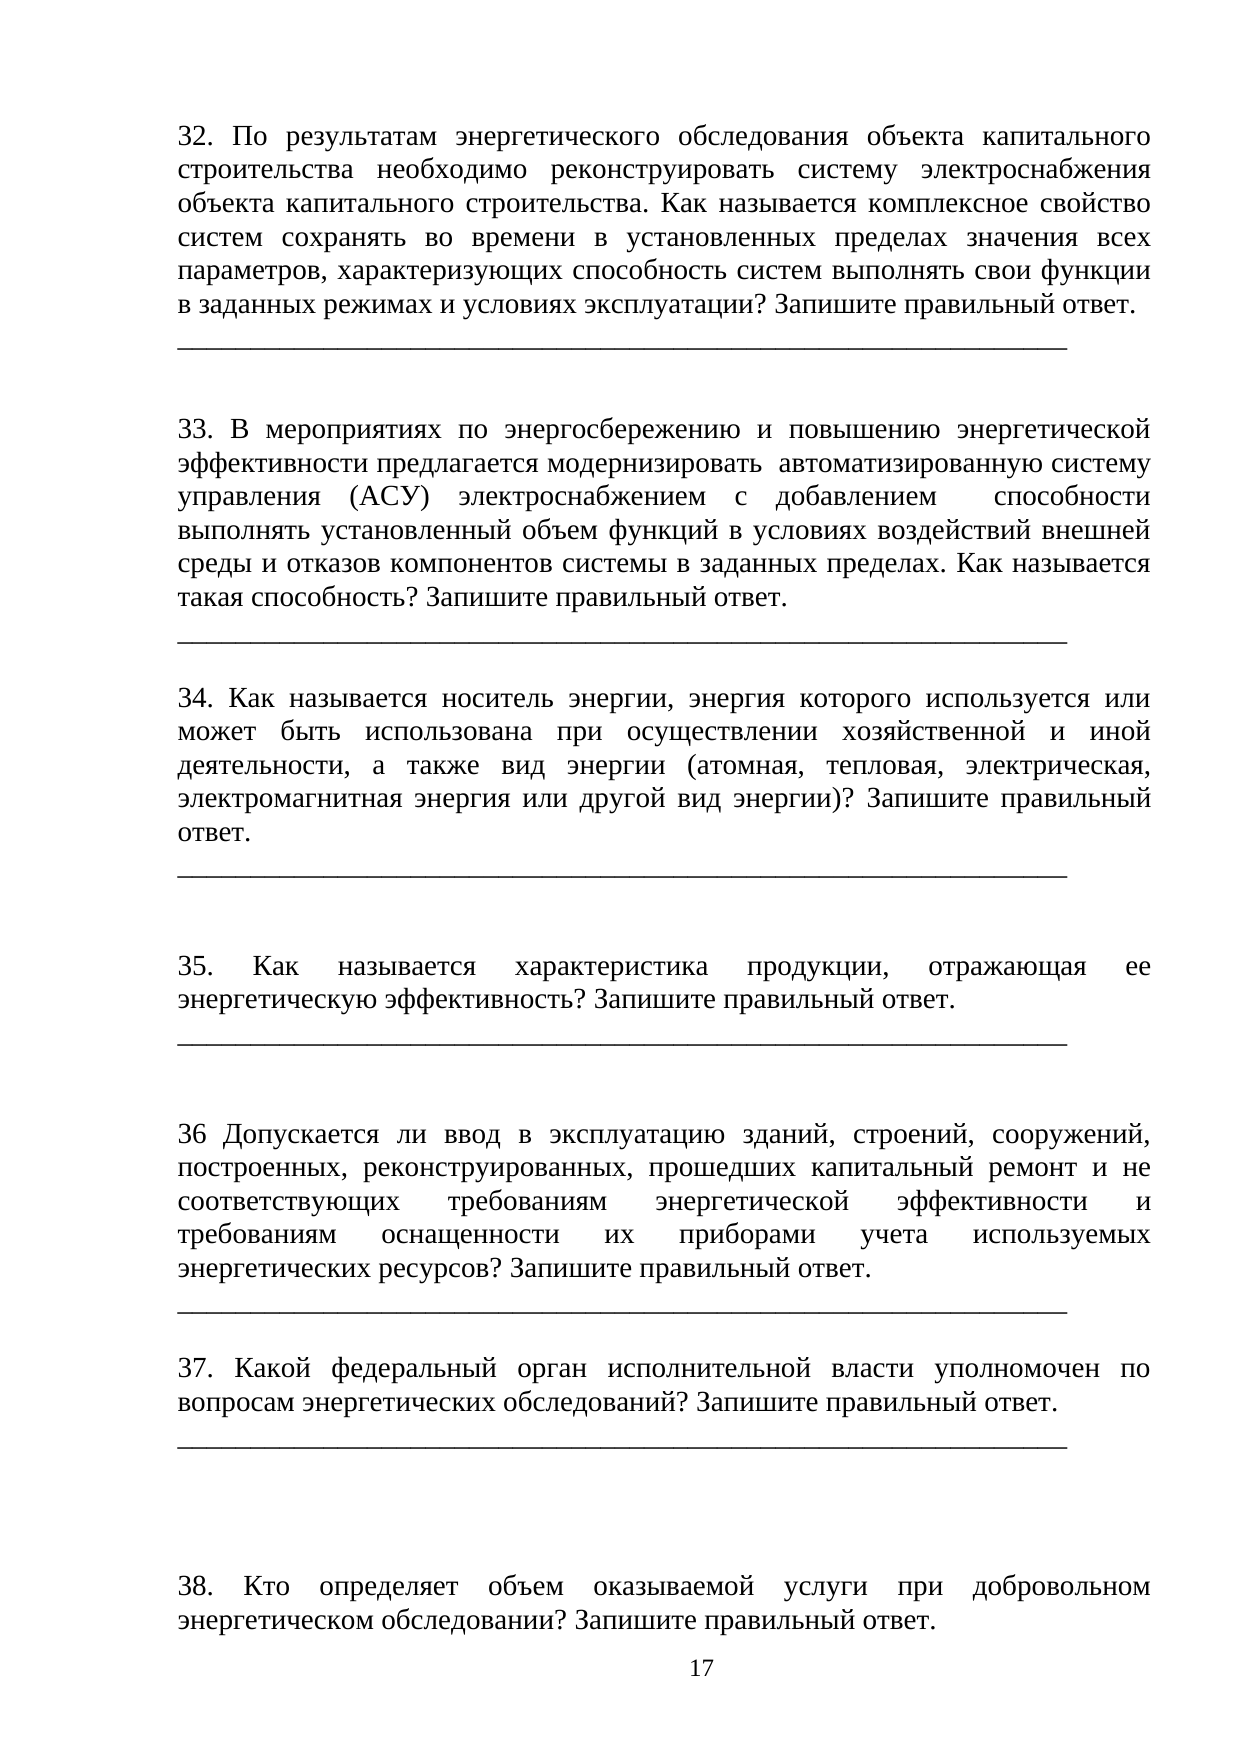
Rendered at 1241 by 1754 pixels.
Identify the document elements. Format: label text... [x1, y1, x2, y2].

text _____________________________________________________________ [177, 613, 1152, 646]
text 37. Какой федеральный орган исполнительной власти уполномочен по вопросам энергетических обследований? Запишите правильный ответ. [177, 1351, 1152, 1418]
text _____________________________________________________________ [177, 847, 1152, 881]
text _____________________________________________________________ [177, 319, 1152, 353]
text 36 Допускается ли ввод в эксплуатацию зданий, строений, сооружений, построенных, реконструированных, прошедших капитальный ремонт и не соответствующих требованиям энергетической эффективности и требованиям оснащенности их приборами учета используемых энергетических ресурсов? Запишите правильный ответ. [177, 1116, 1152, 1283]
text 34. Как называется носитель энергии, энергия которого используется или может быть использована при осуществлении хозяйственной и иной деятельности, а также вид энергии (атомная, тепловая, электрическая, электромагнитная энергия или другой вид энергии)? Запишите правильный ответ. [177, 680, 1152, 847]
text 38. Кто определяет объем оказываемой услуги при добровольном энергетическом обследовании? Запишите правильный ответ. [177, 1568, 1152, 1635]
text 35. Как называется характеристика продукции, отражающая ее энергетическую эффективность? Запишите правильный ответ. [177, 948, 1152, 1015]
text 32. По результатам энергетического обследования объекта капитального строительства необходимо реконструировать систему электроснабжения объекта капитального строительства. Как называется комплексное свойство систем сохранять во времени в установленных пределах значения всех параметров, характеризующих способность систем выполнять свои функции в заданных режимах и условиях эксплуатации? Запишите правильный ответ. [177, 118, 1152, 319]
text _____________________________________________________________ [177, 1015, 1152, 1049]
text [177, 1418, 1152, 1451]
text _____________________________________________________________ [177, 1283, 1152, 1317]
text 33. В мероприятиях по энергосбережению и повышению энергетической эффективности предлагается модернизировать автоматизированную систему управления (АСУ) электроснабжением с добавлением способности выполнять установленный объем функций в условиях воздействий внешней среды и отказов компонентов системы в заданных пределах. Как называется такая способность? Запишите правильный ответ. [177, 411, 1152, 613]
